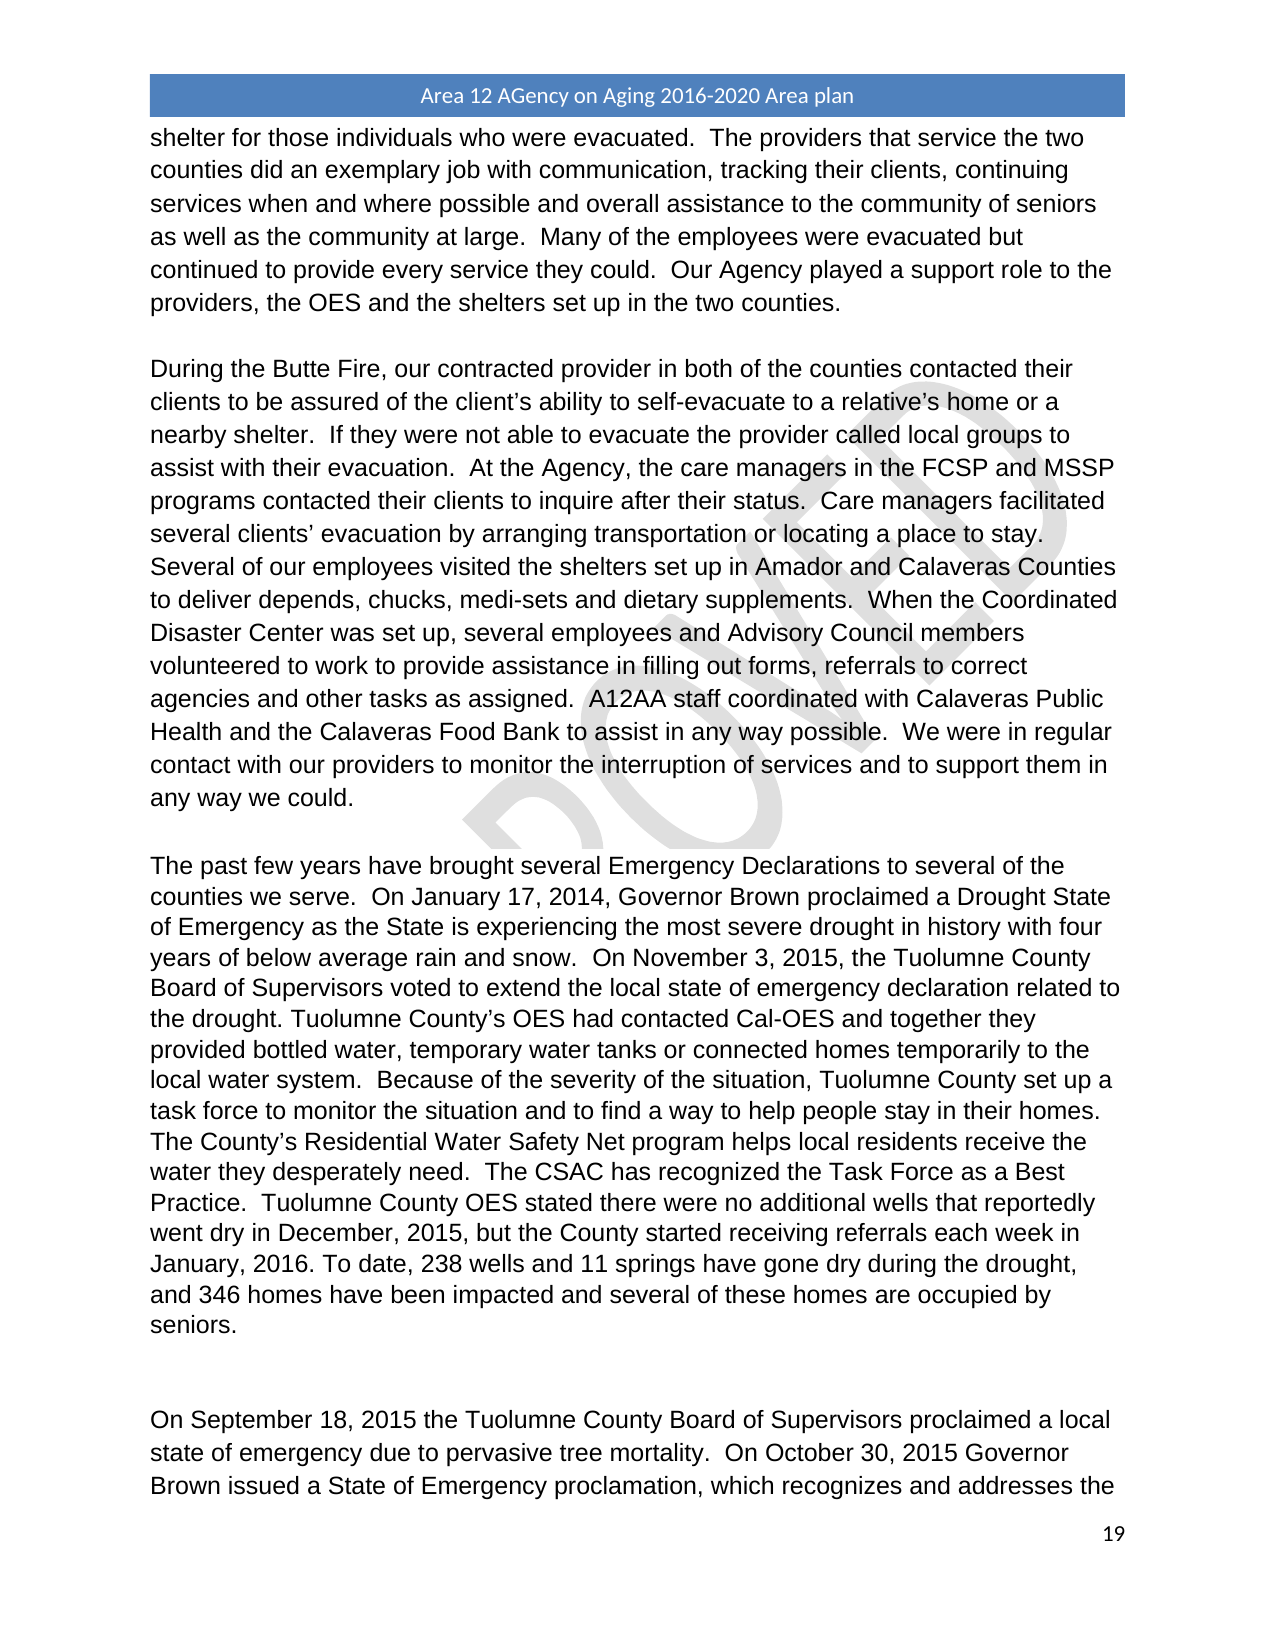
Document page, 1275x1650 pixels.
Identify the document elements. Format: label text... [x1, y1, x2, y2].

text During the Butte Fire, our contracted provider in both of the counties contacted their clients to be assured of the client’s ability to self-evacuate to a relative’s home or a nearby shelter. If they were not able to evacuate the provider called local groups to assist with their evacuation. At the Agency, the care managers in the FCSP and MSSP programs contacted their clients to inquire after their status. Care managers facilitated several clients’ evacuation by arranging transportation or locating a place to stay. Several of our employees visited the shelters set up in Amador and Calaveras Counties to deliver depends, chucks, medi-sets and dietary supplements. When the Coordinated Disaster Center was set up, several employees and Advisory Council members volunteered to work to provide assistance in filling out forms, referrals to correct agencies and other tasks as assigned. A12AA staff coordinated with Calaveras Public Health and the Calaveras Food Bank to assist in any way possible. We were in regular contact with our providers to monitor the interruption of services and to support them in any way we could. [150, 354, 1125, 812]
text The past few years have brought several Emergency Declarations to several of the counties we serve. On January 17, 2014, Governor Brown proclaimed a Drought State of Emergency as the State is experiencing the most severe drought in history with four years of below average rain and snow. On November 3, 2015, the Tuolumne County Board of Supervisors voted to extend the local state of emergency declaration related to the drought. Tuolumne County’s OES had contacted Cal-OES and together they provided bottled water, temporary water tanks or connected homes temporarily to the local water system. Because of the severity of the situation, Tuolumne County set up a task force to monitor the situation and to find a way to help people stay in their homes. The County’s Residential Water Safety Net program helps local residents receive the water they desperately need. The CSAC has recognized the Task Force as a Best Practice. Tuolumne County OES stated there were no additional wells that reportedly went dry in December, 2015, but the County started receiving referrals each week in January, 2016. To date, 238 wells and 11 springs have gone dry during the drought, and 346 homes have been impacted and several of these homes are occupied by seniors. [150, 849, 1125, 1339]
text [150, 103, 1125, 316]
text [150, 1405, 1125, 1500]
